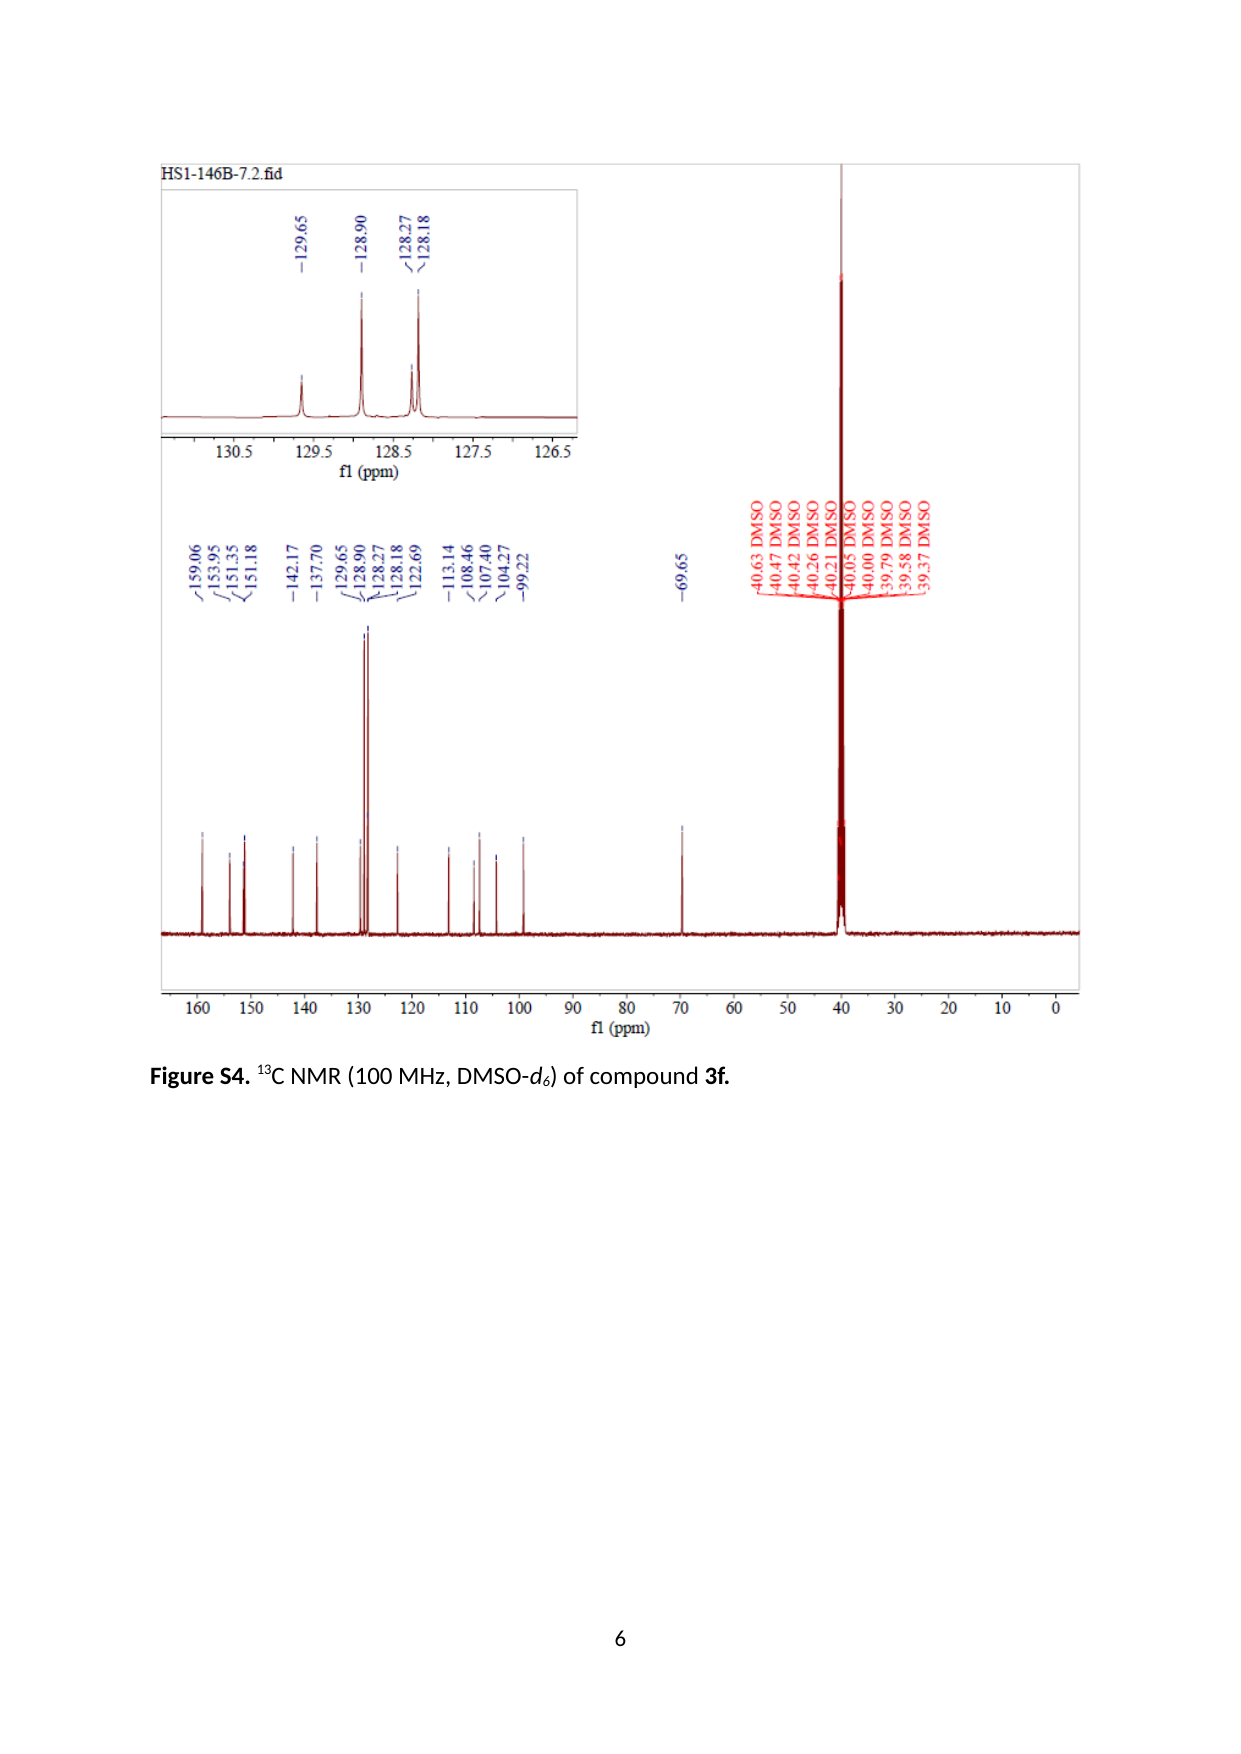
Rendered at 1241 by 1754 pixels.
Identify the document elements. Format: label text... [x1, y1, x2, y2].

text Figure S4. 13C NMR (100 MHz, DMSO-d6) of compound 3f. [150, 1058, 1090, 1091]
